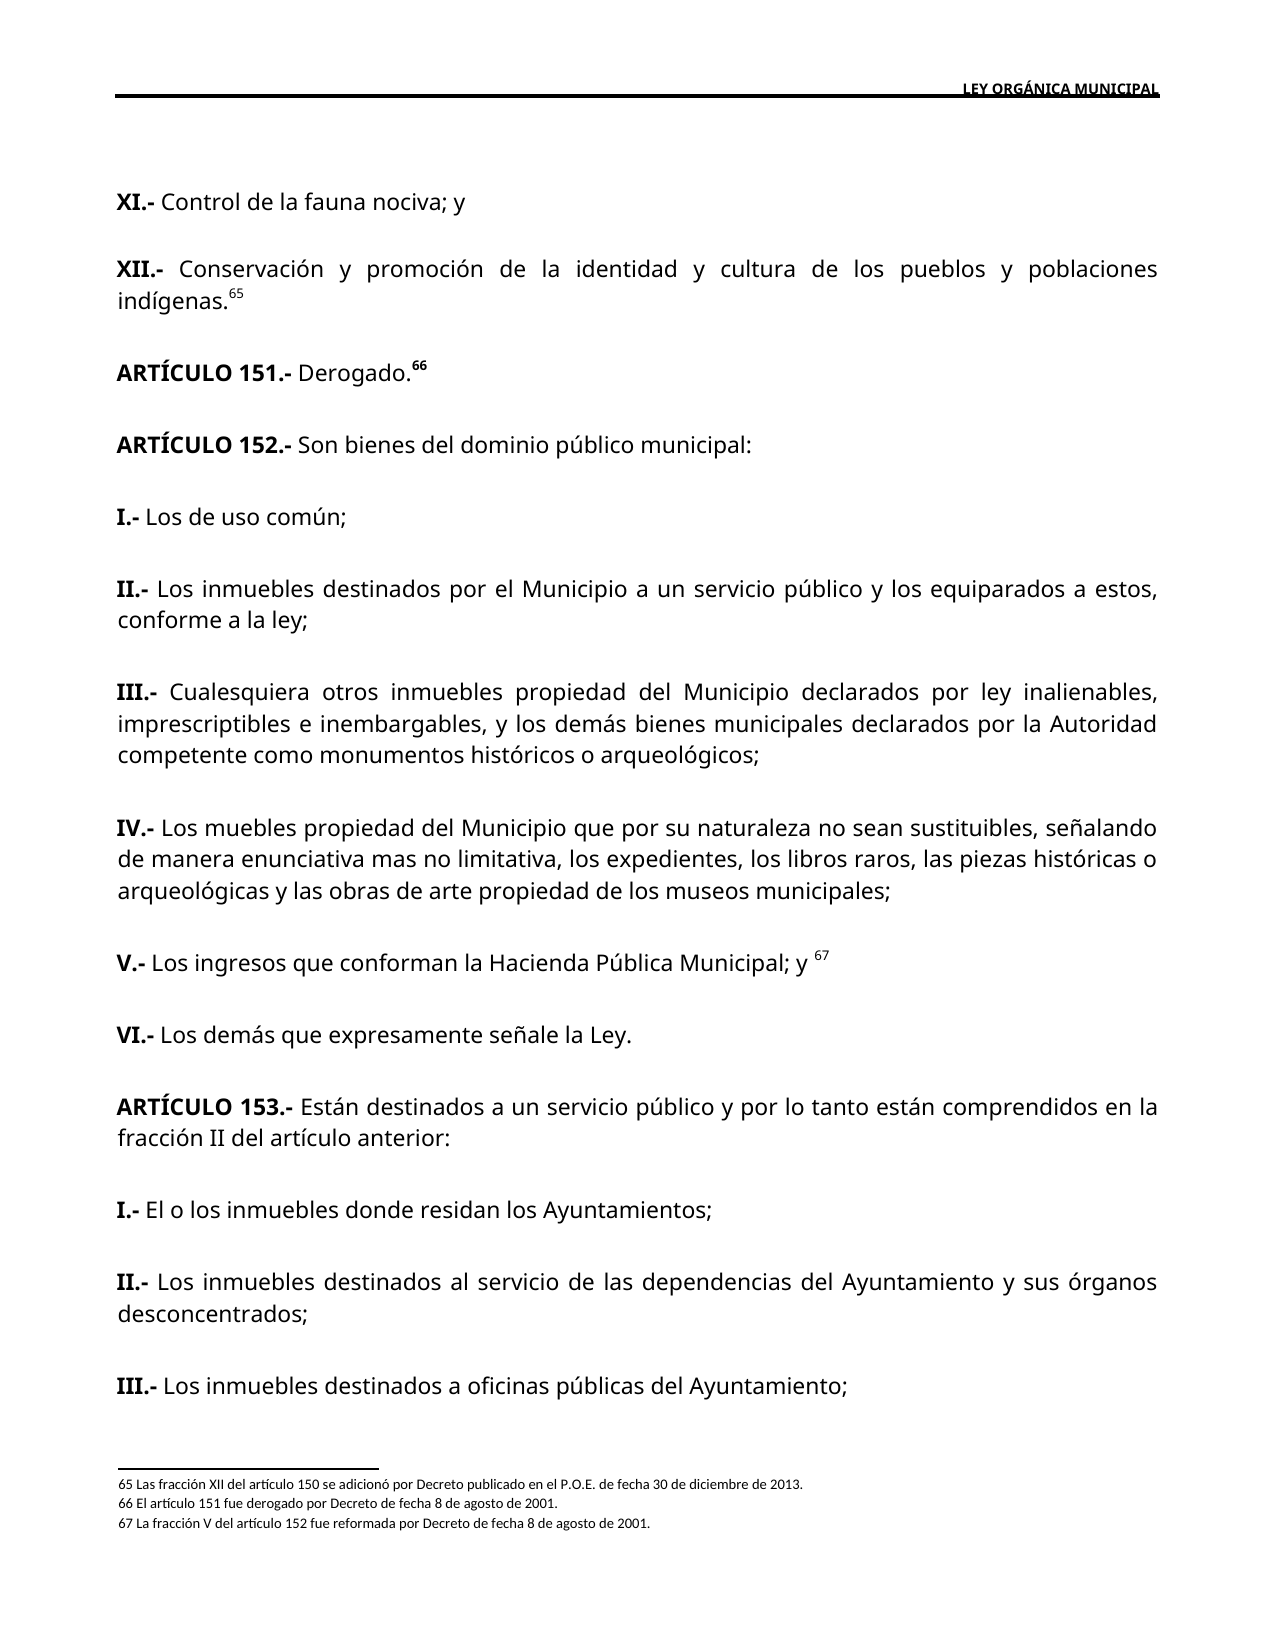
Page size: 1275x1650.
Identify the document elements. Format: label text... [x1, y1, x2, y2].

text XI.- Control de la fauna nociva; y [116, 186, 1159, 217]
text II.- Los inmuebles destinados por el Municipio a un servicio público y los equiparados a estos, conforme a la ley; [116, 573, 1159, 636]
text I.- El o los inmuebles donde residan los Ayuntamientos; [116, 1194, 1159, 1226]
text XII.- Conservación y promoción de la identidad y cultura de los pueblos y poblaciones indígenas. [116, 253, 1159, 316]
text VI.- Los demás que expresamente señale la Ley. [116, 1019, 1159, 1050]
text ARTÍCULO 153.- Están destinados a un servicio público y por lo tanto están comprendidos en la fracción II del artículo anterior: [116, 1091, 1159, 1153]
text III.- Los inmuebles destinados a oficinas públicas del Ayuntamiento; [116, 1370, 1159, 1401]
text III.- Cualesquiera otros inmuebles propiedad del Municipio declarados por ley inalienables, imprescriptibles e inembargables, y los demás bienes municipales declarados por la Autoridad competente como monumentos históricos o arqueológicos; [116, 676, 1159, 771]
subtitle ARTÍCULO 151.- Derogado. [116, 357, 1159, 388]
text I.- Los de uso común; [116, 501, 1159, 532]
text IV.- Los muebles propiedad del Municipio que por su naturaleza no sean sustituibles, señalando de manera enunciativa mas no limitativa, los expedientes, los libros raros, las piezas históricas o arqueológicas y las obras de arte propiedad de los museos municipales; [116, 811, 1159, 906]
text V.- Los ingresos que conforman la Hacienda Pública Municipal; y [116, 947, 1159, 978]
text II.- Los inmuebles destinados al servicio de las dependencias del Ayuntamiento y sus órganos desconcentrados; [116, 1266, 1159, 1329]
text ARTÍCULO 152.- Son bienes del dominio público municipal: [116, 429, 1159, 460]
